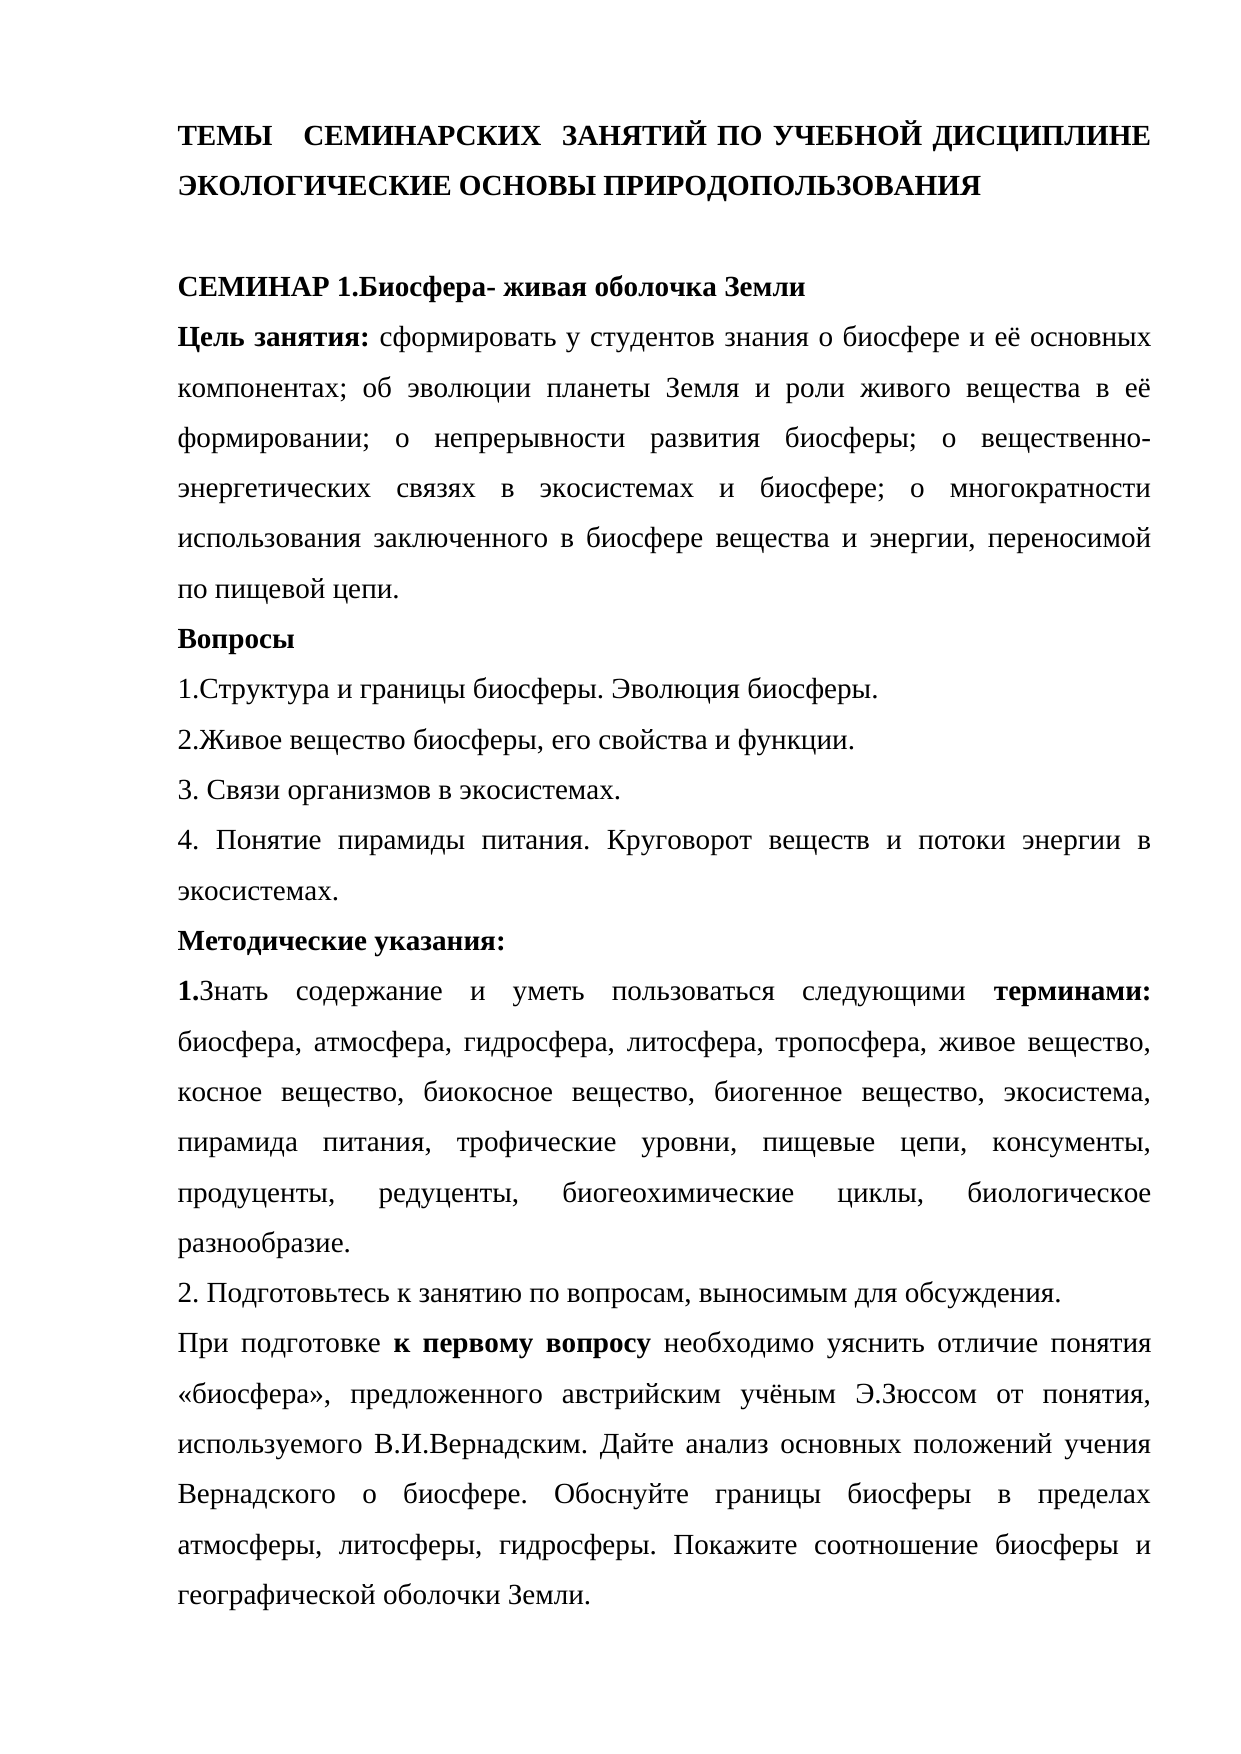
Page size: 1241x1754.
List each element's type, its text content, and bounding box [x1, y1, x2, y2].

text СЕМИНАР 1.Биосфера- живая оболочка Земли [177, 269, 1152, 303]
text При подготовке к первому вопросу необходимо уяснить отличие понятия «биосфера», предложенного австрийским учёным Э.Зюссом от понятия, используемого В.И.Вернадским. Дайте анализ основных положений учения Вернадского о биосфере. Обоснуйте границы биосферы в пределах атмосферы, литосферы, гидросферы. Покажите соотношение биосферы и географической оболочки Земли. [177, 1326, 1152, 1611]
text 2.Живое вещество биосферы, его свойства и функции. [177, 722, 1152, 755]
text 2. Подготовьтесь к занятию по вопросам, выносимым для обсуждения. [177, 1275, 1152, 1309]
text 1.Знать содержание и уметь пользоваться следующими терминами: биосфера, атмосфера, гидросфера, литосфера, тропосфера, живое вещество, косное вещество, биокосное вещество, биогенное вещество, экосистема, пирамида питания, трофические уровни, пищевые цепи, консументы, продуценты, редуценты, биогеохимические циклы, биологическое разнообразие. [177, 973, 1152, 1258]
text 4. Понятие пирамиды питания. Круговорот веществ и потоки энергии в экосистемах. [177, 822, 1152, 906]
text Вопросы [177, 621, 1152, 655]
text Темы семинарских занятий по учебной дисциплине Экологические основы природопользования [177, 118, 1152, 202]
text 1.Структура и границы биосферы. Эволюция биосферы. [177, 672, 1152, 705]
text Методические указания: [177, 923, 1152, 957]
text 3. Связи организмов в экосистемах. [177, 772, 1152, 806]
text Цель занятия: сформировать у студентов знания о биосфере и её основных компонентах; об эволюции планеты Земля и роли живого вещества в её формировании; о непрерывности развития биосферы; о вещественно-энергетических связях в экосистемах и биосфере; о многократности использования заключенного в биосфере вещества и энергии, переносимой по пищевой цепи. [177, 319, 1152, 604]
